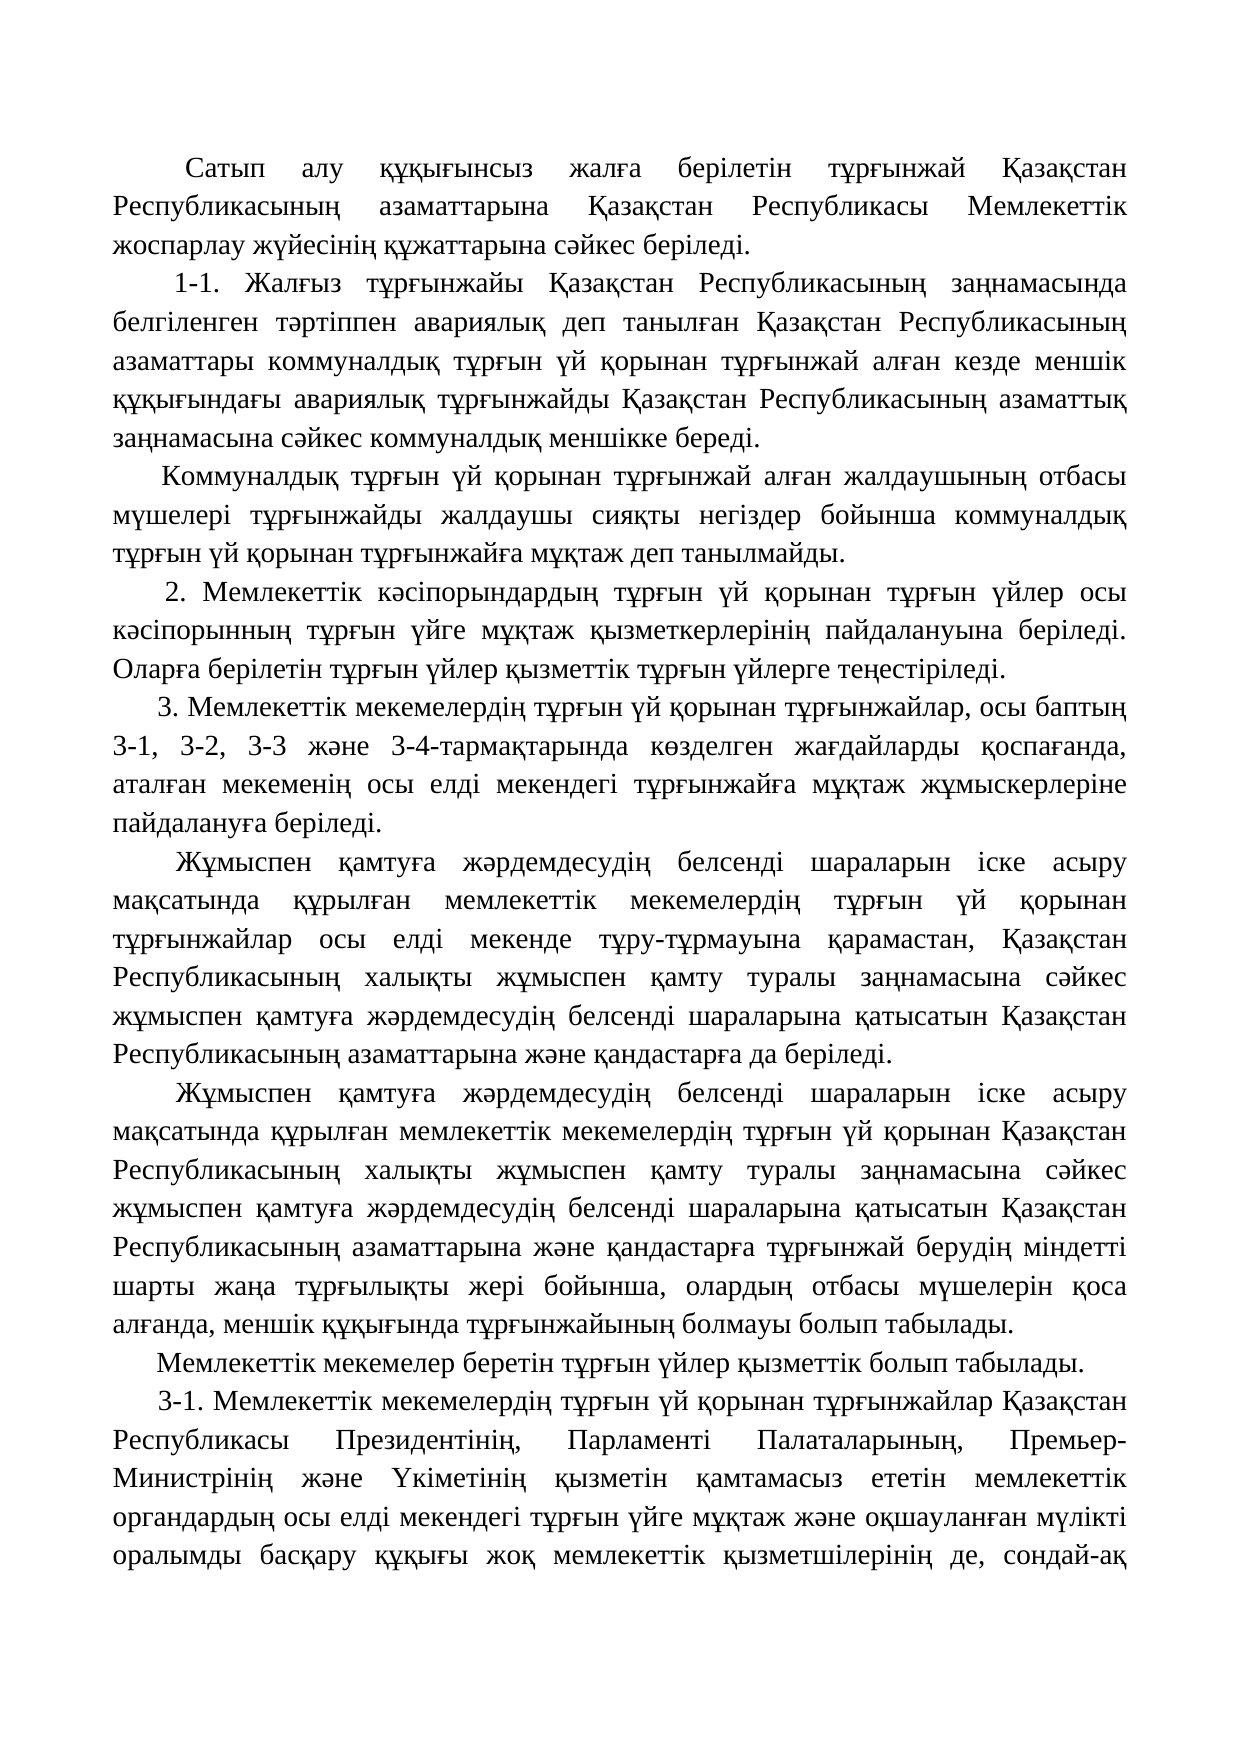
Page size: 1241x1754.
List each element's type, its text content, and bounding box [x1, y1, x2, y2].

text 3. Мемлекеттік мекемелердің тұрғын үй қорынан тұрғынжайлар, осы баптың 3-1, 3-2, 3-3 және 3-4-тармақтарында көзделген жағдайларды қоспағанда, аталған мекеменің осы елді мекендегі тұрғынжайға мұқтаж жұмыскерлеріне пайдалануға беріледі. [112, 689, 1128, 839]
text 2. Мемлекеттік кәсіпорындардың тұрғын үй қорынан тұрғын үйлер осы кәсіпорынның тұрғын үйге мұқтаж қызметкерлерінің пайдалануына беріледі. Оларға берілетін тұрғын үйлер қызметтiк тұрғын үйлерге теңестiрiледi. [112, 574, 1128, 684]
text Коммуналдық тұрғын үй қорынан тұрғынжай алған жалдаушының отбасы мүшелері тұрғынжайды жалдаушы сияқты негіздер бойынша коммуналдық тұрғын үй қорынан тұрғынжайға мұқтаж деп танылмайды. [112, 458, 1128, 569]
text Жұмыспен қамтуға жәрдемдесудің белсенді шараларын іске асыру мақсатында құрылған мемлекеттік мекемелердің тұрғын үй қорынан тұрғынжайлар осы елді мекенде тұру-тұрмауына қарамастан, Қазақстан Республикасының халықты жұмыспен қамту туралы заңнамасына сәйкес жұмыспен қамтуға жәрдемдесудің белсенді шараларына қатысатын Қазақстан Республикасының азаматтарына және қандастарға да беріледі. [112, 844, 1128, 1070]
text Мемлекеттік мекемелер беретін тұрғын үйлер қызметтік болып табылады. [112, 1345, 1128, 1378]
text Жұмыспен қамтуға жәрдемдесудің белсенді шараларын іске асыру мақсатында құрылған мемлекеттік мекемелердің тұрғын үй қорынан Қазақстан Республикасының халықты жұмыспен қамту туралы заңнамасына сәйкес жұмыспен қамтуға жәрдемдесудің белсенді шараларына қатысатын Қазақстан Республикасының азаматтарына және қандастарға тұрғынжай берудің міндетті шарты жаңа тұрғылықты жері бойынша, олардың отбасы мүшелерін қоса алғанда, меншік құқығында тұрғынжайының болмауы болып табылады. [112, 1075, 1128, 1340]
text Сатып алу құқығынсыз жалға берілетін тұрғынжай Қазақстан Республикасының азаматтарына Қазақстан Республикасы Мемлекеттік жоспарлау жүйесінің құжаттарына сәйкес беріледі. [112, 150, 1128, 261]
text 1-1. Жалғыз тұрғынжайы Қазақстан Республикасының заңнамасында белгіленген тәртіппен авариялық деп танылған Қазақстан Республикасының азаматтары коммуналдық тұрғын үй қорынан тұрғынжай алған кезде меншік құқығындағы авариялық тұрғынжайды Қазақстан Республикасының азаматтық заңнамасына сәйкес коммуналдық меншікке береді. [112, 266, 1128, 453]
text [112, 1383, 1128, 1571]
